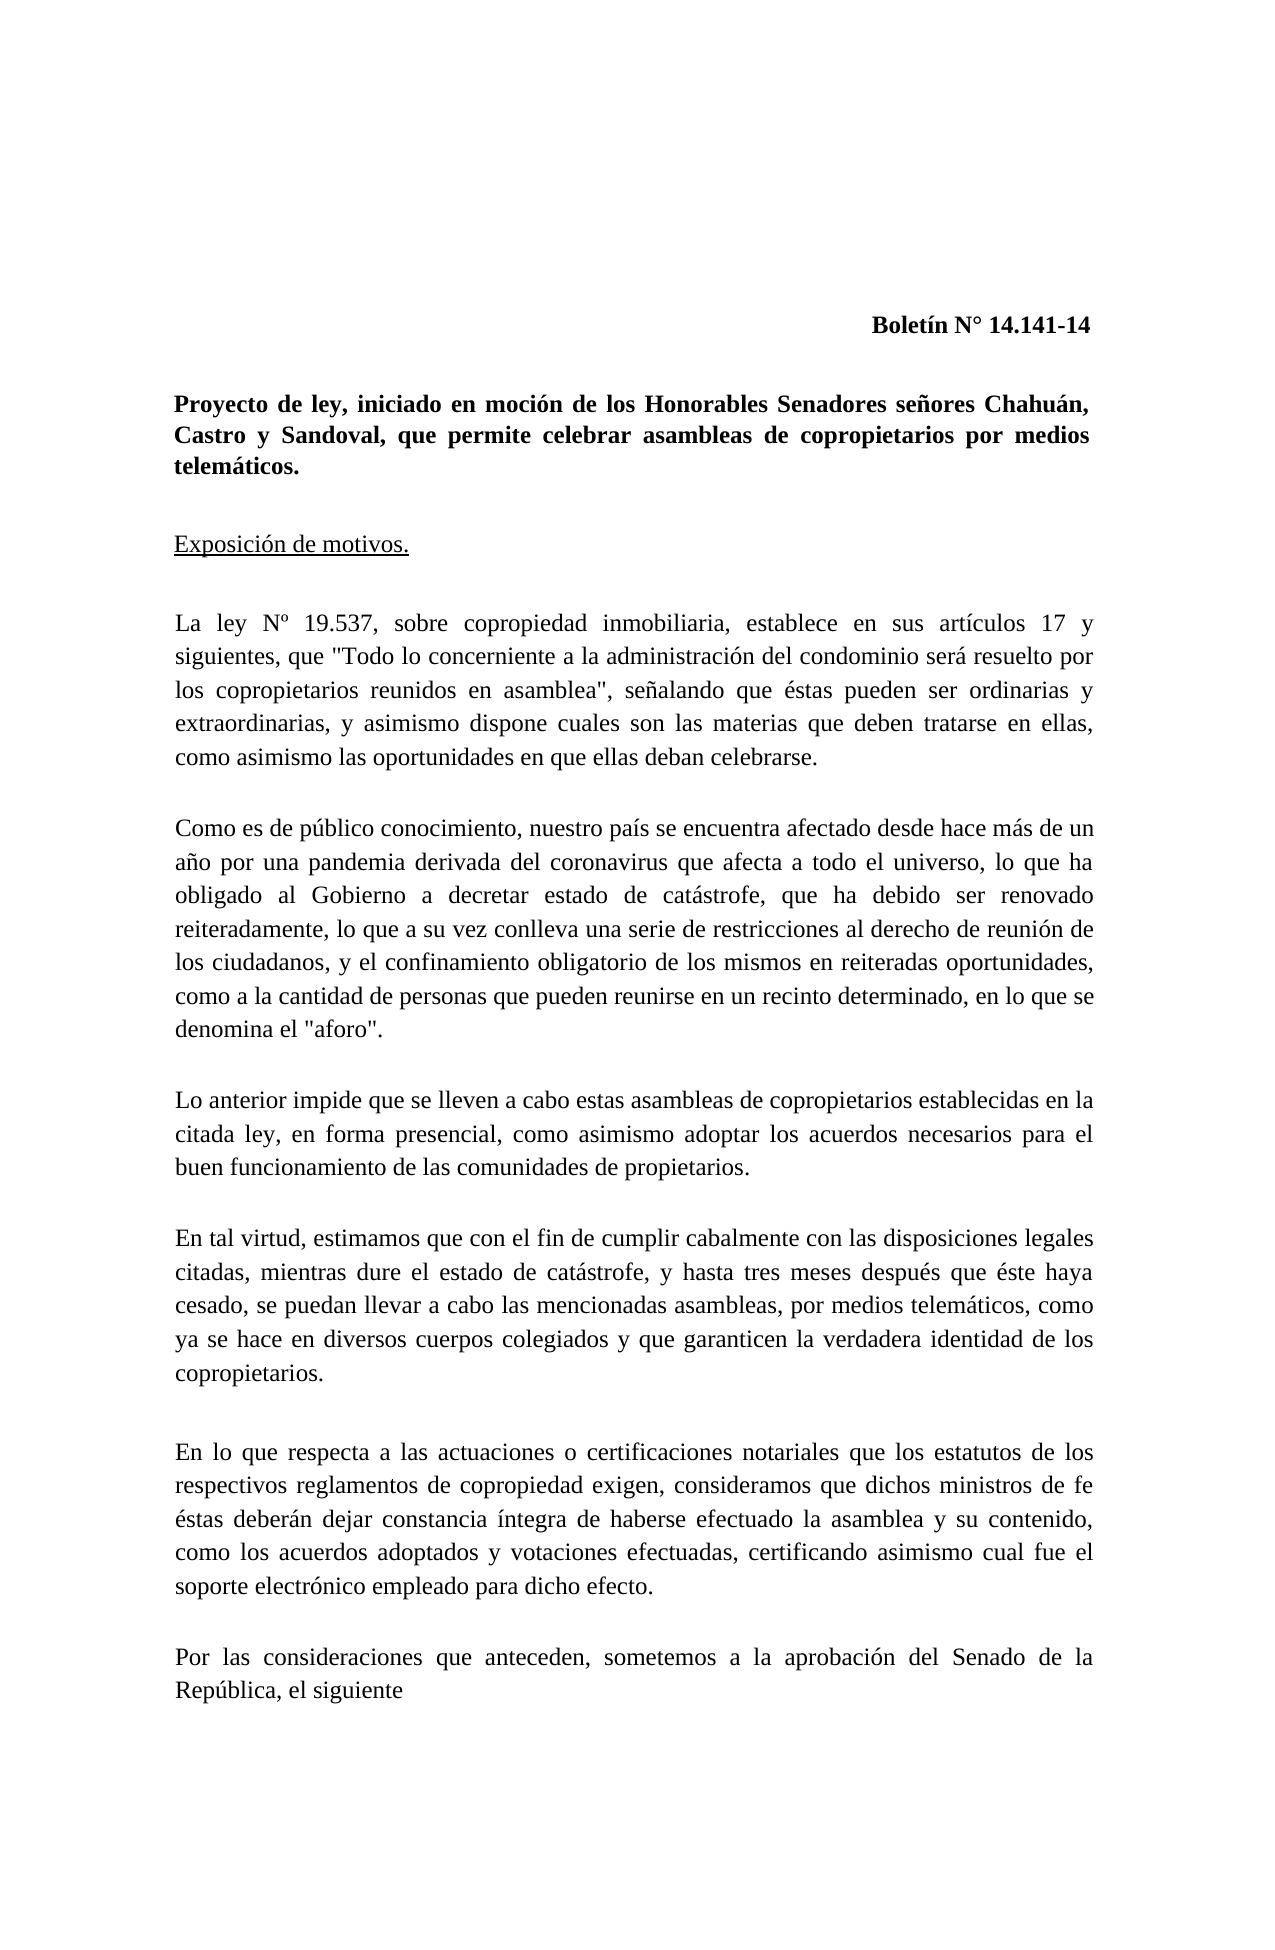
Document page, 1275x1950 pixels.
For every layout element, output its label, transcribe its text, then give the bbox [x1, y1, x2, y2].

text La ley Nº 19.537, sobre copropiedad inmobiliaria, establece en sus artículos 17 y siguientes, que "Todo lo concerniente a la administración del condominio será resuelto por los copropietarios reunidos en asamblea", señalando que éstas pueden ser ordinarias y extraordinarias, y asimismo dispone cuales son las materias que deben tratarse en ellas, como asimismo las oportunidades en que ellas deban celebrarse. [175, 608, 1095, 771]
text Exposición de motivos. [174, 529, 1091, 558]
text Como es de público conocimiento, nuestro país se encuentra afectado desde hace más de un año por una pandemia derivada del coronavirus que afecta a todo el universo, lo que ha obligado al Gobierno a decretar estado de catástrofe, que ha debido ser renovado reiteradamente, lo que a su vez conlleva una serie de restricciones al derecho de reunión de los ciudadanos, y el confinamiento obligatorio de los mismos en reiteradas oportunidades, como a la cantidad de personas que pueden reunirse en un recinto determinado, en lo que se denomina el "aforo". [175, 813, 1095, 1043]
text Lo anterior impide que se lleven a cabo estas asambleas de copropietarios establecidas en la citada ley, en forma presencial, como asimismo adoptar los acuerdos necesarios para el buen funcionamiento de las comunidades de propietarios. [175, 1085, 1095, 1181]
text Proyecto de ley, iniciado en moción de los Honorables Senadores señores Chahuán, Castro y Sandoval, que permite celebrar asambleas de copropietarios por medios telemáticos. [174, 389, 1091, 479]
text En tal virtud, estimamos que con el fin de cumplir cabalmente con las disposiciones legales citadas, mientras dure el estado de catástrofe, y hasta tres meses después que éste haya cesado, se puedan llevar a cabo las mencionadas asambleas, por medios telemáticos, como ya se hace en diversos cuerpos colegiados y que garanticen la verdadera identidad de los copropietarios. [175, 1223, 1095, 1386]
text En lo que respecta a las actuaciones o certificaciones notariales que los estatutos de los respectivos reglamentos de copropiedad exigen, consideramos que dichos ministros de fe éstas deberán dejar constancia íntegra de haberse efectuado la asamblea y su contenido, como los acuerdos adoptados y votaciones efectuadas, certificando asimismo cual fue el soporte electrónico empleado para dicho efecto. [175, 1437, 1095, 1600]
text Por las consideraciones que anteceden, sometemos a la aprobación del Senado de la República, el siguiente [175, 1642, 1095, 1704]
text Boletín N° 14.141-14 [174, 310, 1091, 339]
